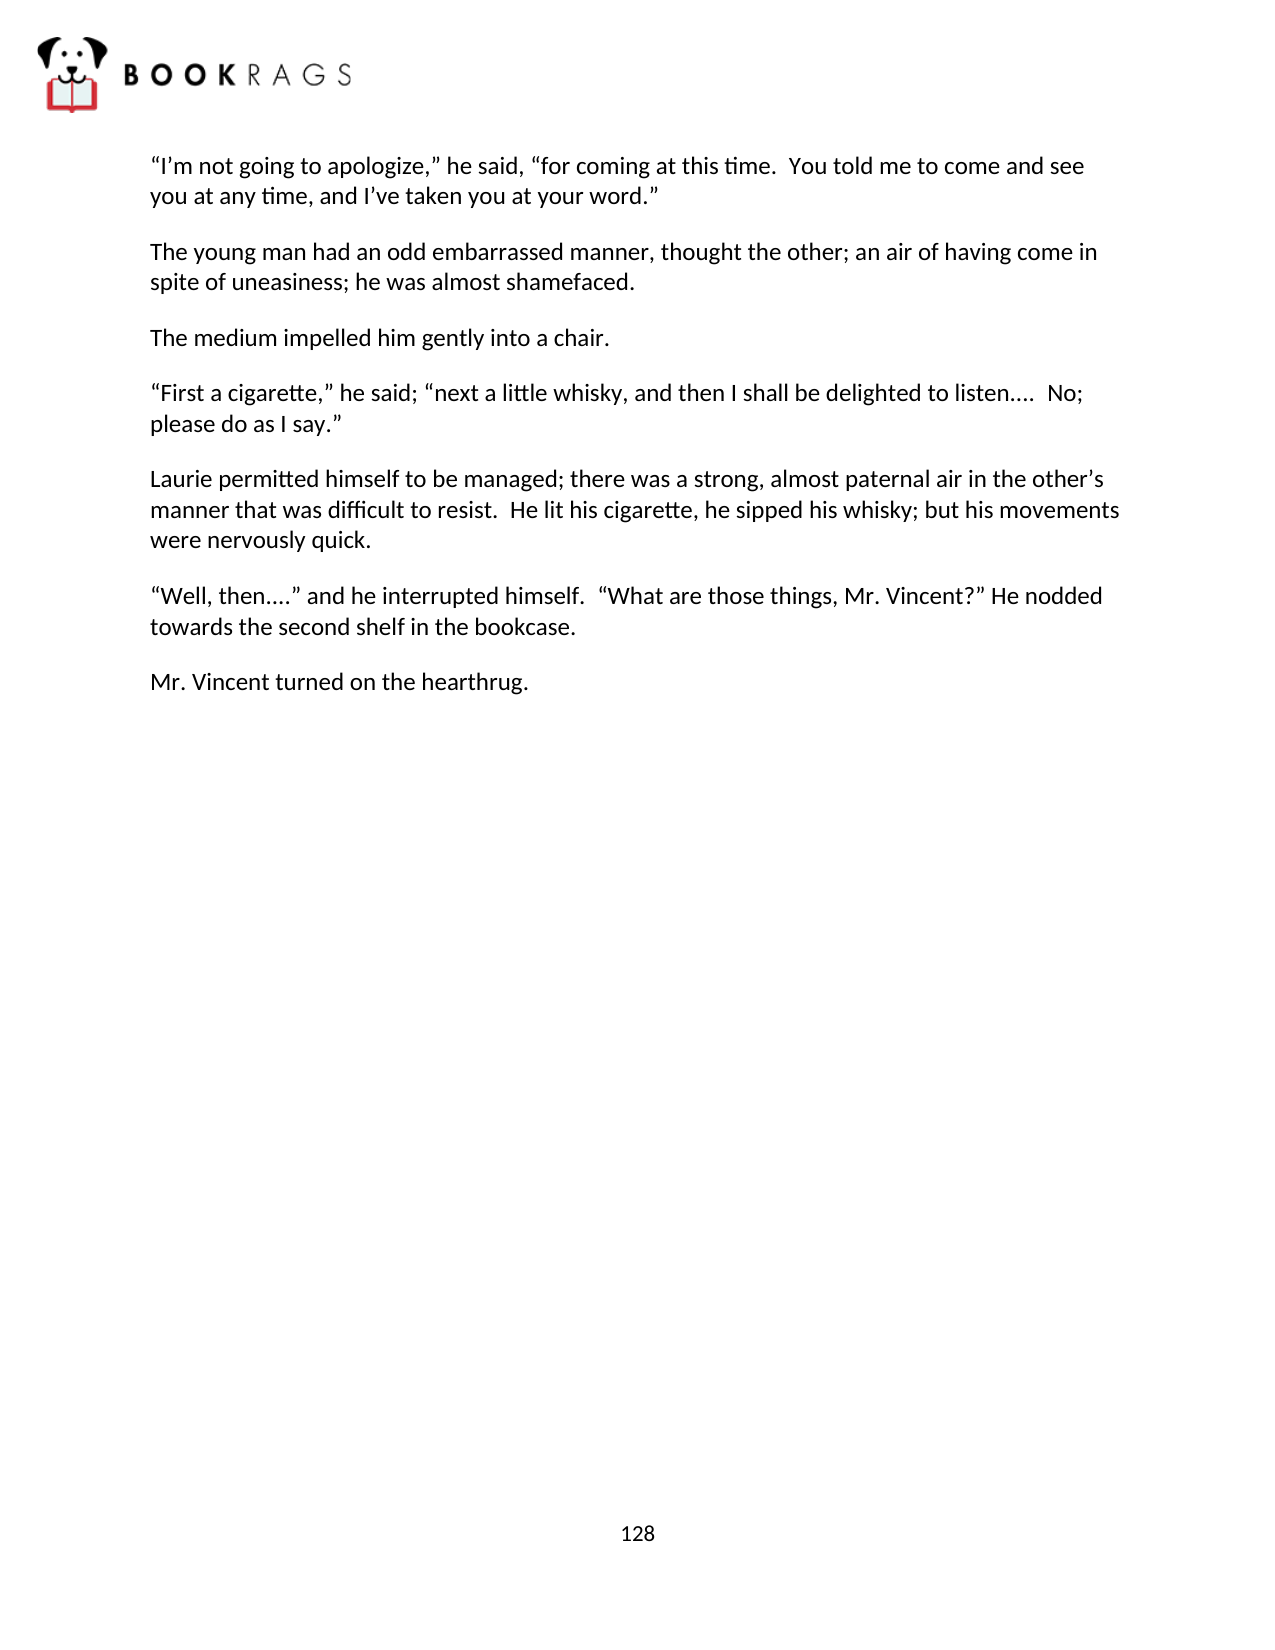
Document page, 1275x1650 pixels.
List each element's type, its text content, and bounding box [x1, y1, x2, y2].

text “Well, then....” and he interrupted himself. “What are those things, Mr. Vincent?” He nodded towards the second shelf in the bookcase. [150, 580, 1125, 641]
text The young man had an odd embarrassed manner, thought the other; an air of having come in spite of uneasiness; he was almost shamefaced. [150, 236, 1125, 297]
text “I’m not going to apologize,” he said, “for coming at this time. You told me to come and see you at any time, and I’ve taken you at your word.” [150, 150, 1125, 211]
text Laurie permitted himself to be managed; there was a strong, almost paternal air in the other’s manner that was difficult to resist. He lit his cigarette, he sipped his whisky; but his movements were nervously quick. [150, 464, 1125, 555]
text “First a cigarette,” he said; “next a little whisky, and then I shall be delighted to listen.... No; please do as I say.” [150, 378, 1125, 439]
text The medium impelled him gently into a chair. [150, 322, 1125, 353]
text Mr. Vincent turned on the hearthrug. [150, 666, 1125, 697]
picture [37, 37, 351, 113]
